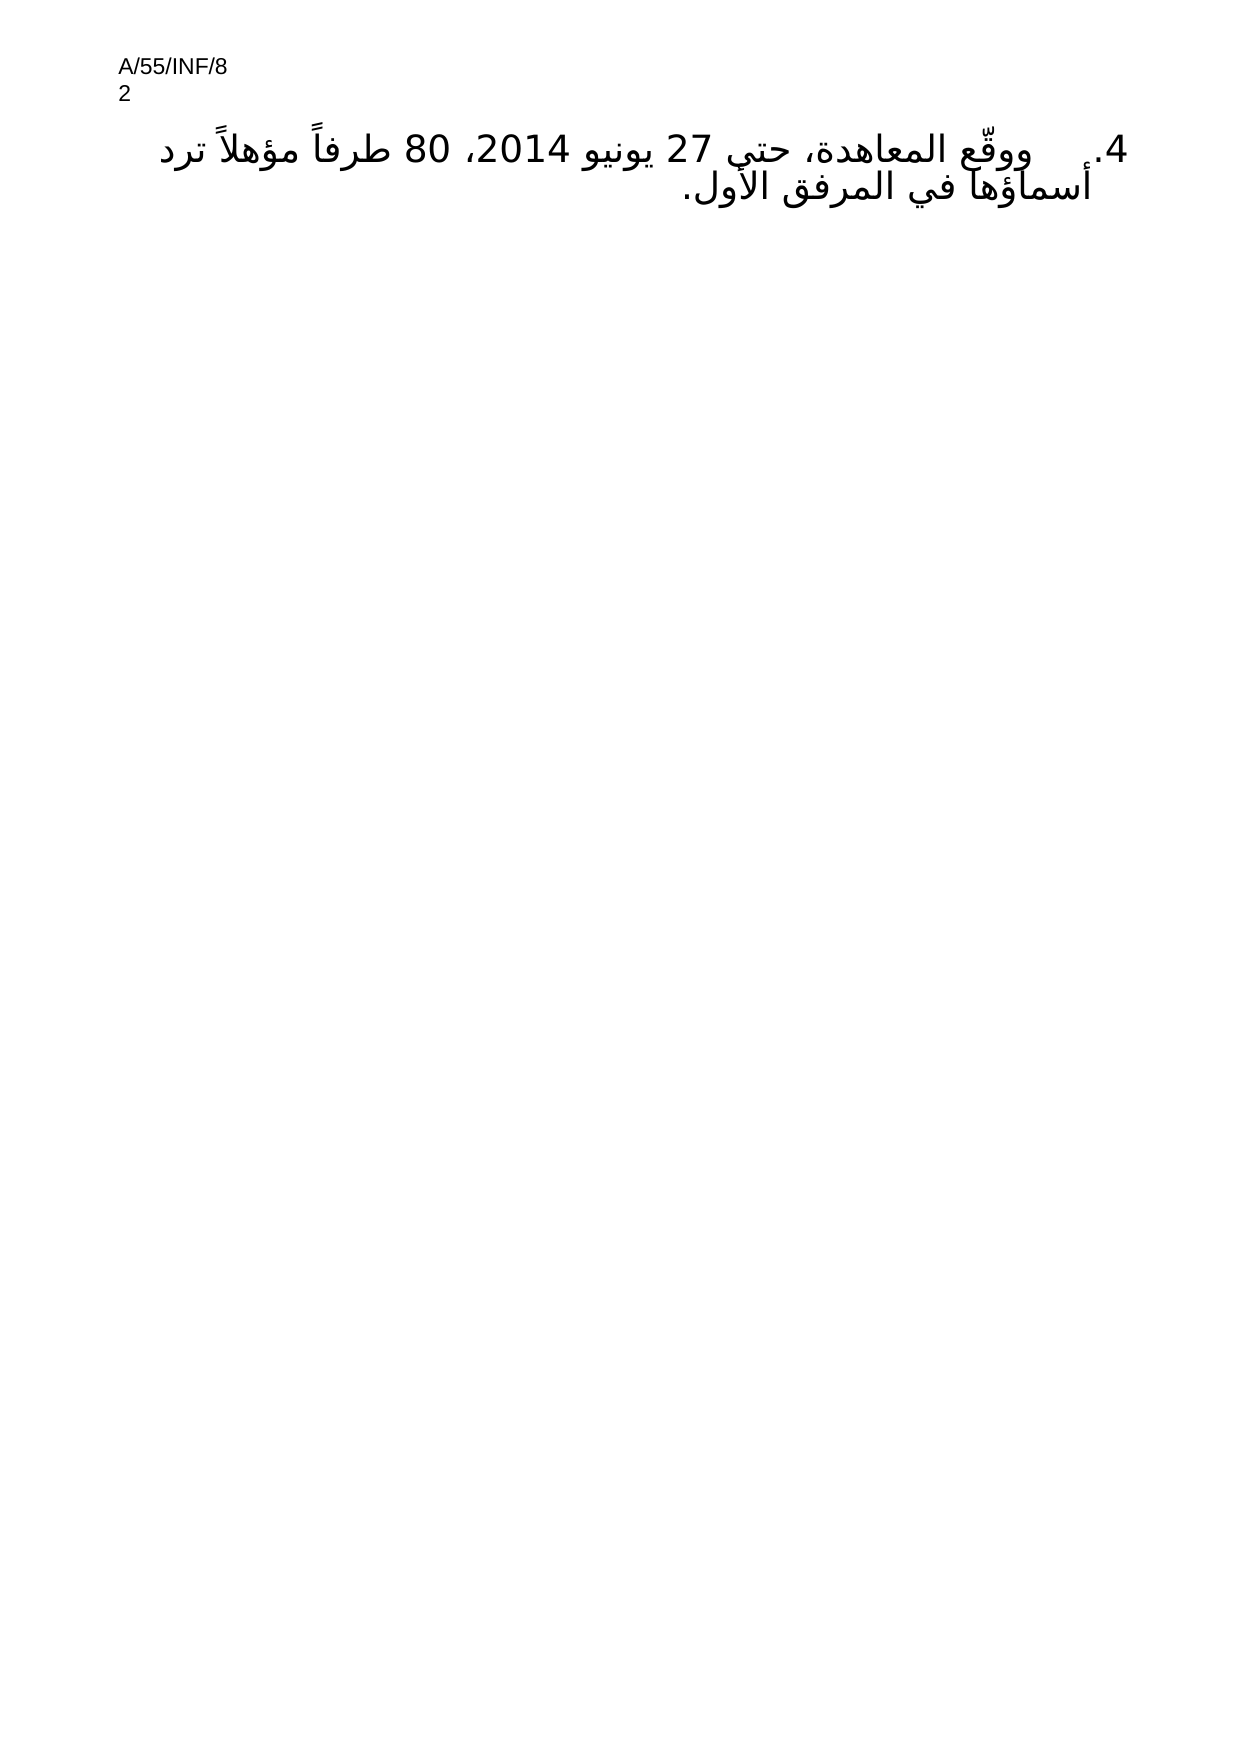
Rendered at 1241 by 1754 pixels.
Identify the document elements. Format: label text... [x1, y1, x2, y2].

text ووقّع المعاهدة، حتى 27 يونيو 2014، 80 طرفاً مؤهلاً ترد أسماؤها في المرفق الأول. [118, 132, 1092, 207]
